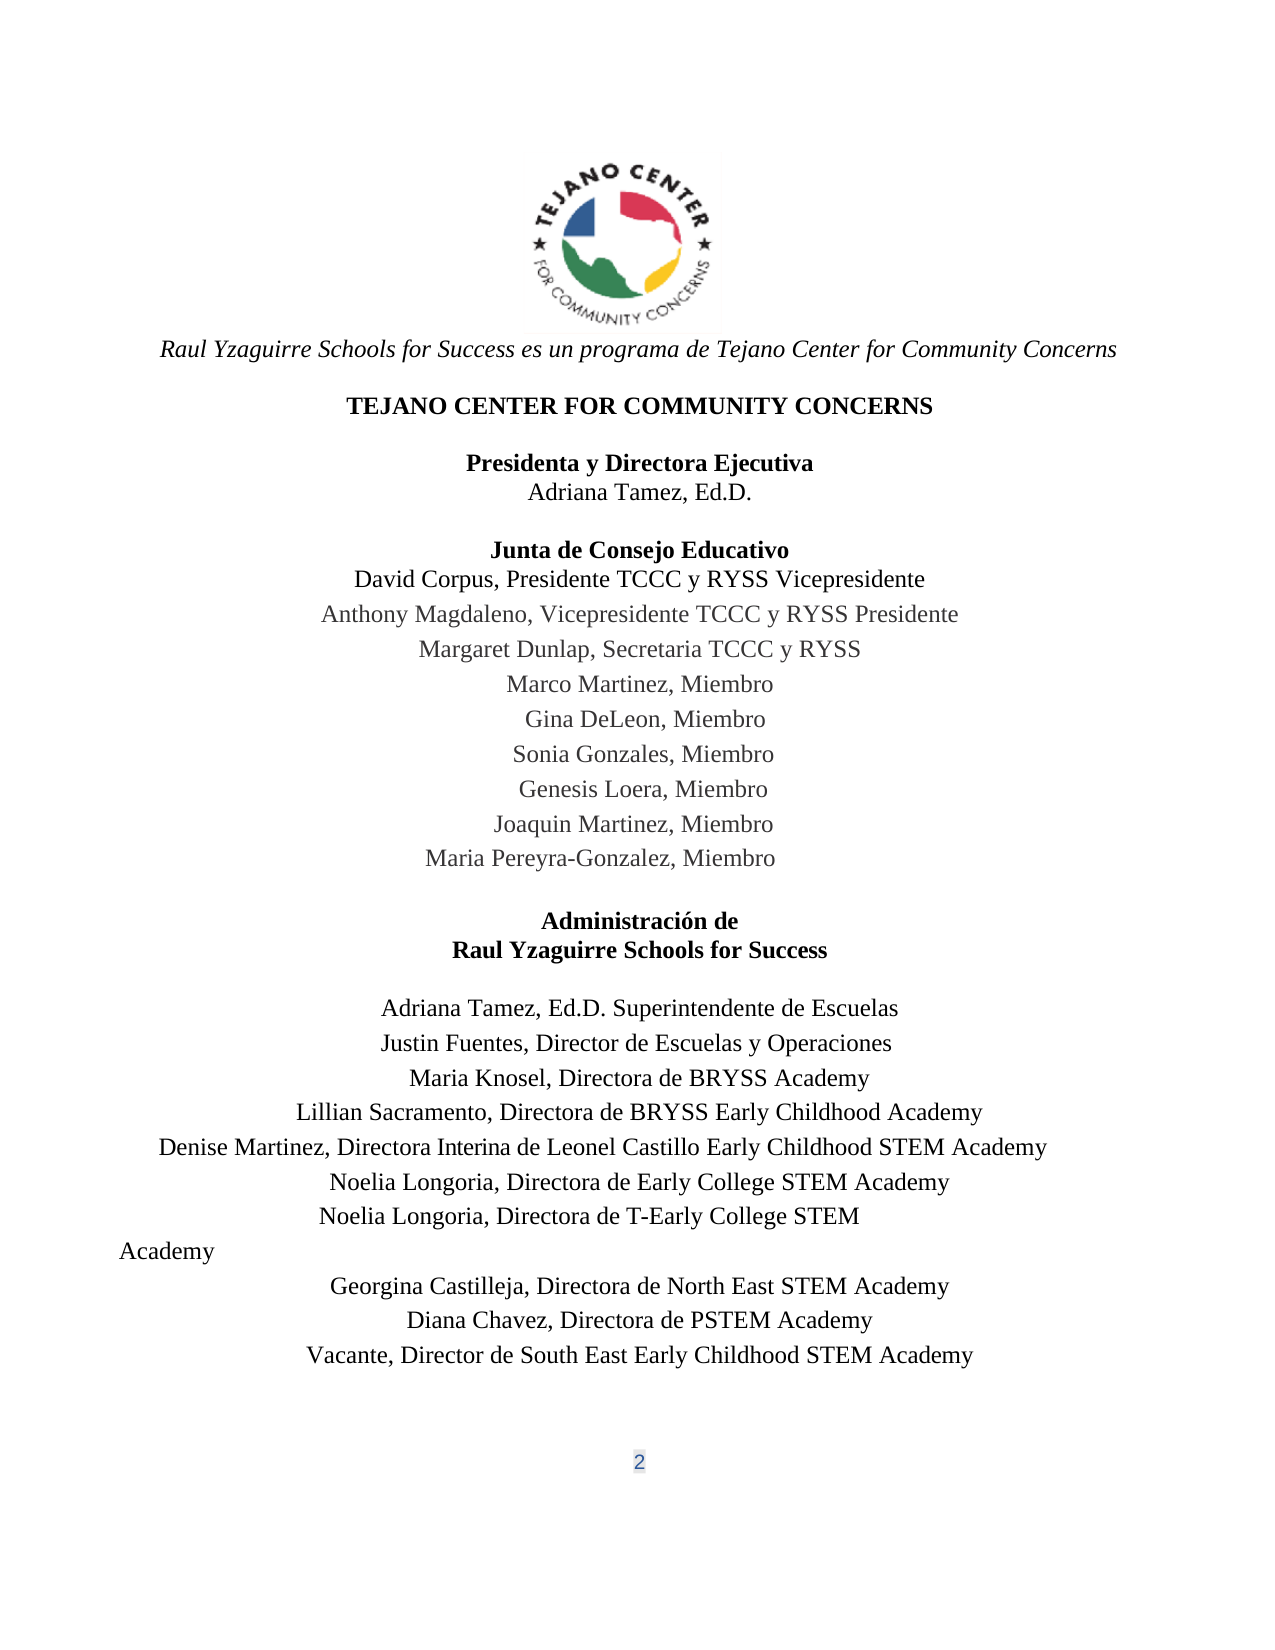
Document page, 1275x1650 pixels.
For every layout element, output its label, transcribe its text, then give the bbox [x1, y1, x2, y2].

text Georgina Castilleja, Directora de North East STEM Academy Diana Chavez, Directora de PSTEM Academy [312, 1271, 967, 1334]
subtitle Administración de [156, 907, 1123, 935]
text Maria Pereyra-Gonzalez, Miembro [119, 843, 778, 872]
text Vacante, Director de South East Early Childhood STEM Academy [156, 1340, 1123, 1369]
text Joaquin Martinez, Miembro [119, 809, 778, 837]
picture [523, 152, 722, 334]
text David Corpus, Presidente TCCC y RYSS Vicepresidente Anthony Magdaleno, Vicepresidente TCCC y RYSS Presidente Margaret Dunlap, Secretaria TCCC y RYSS [312, 564, 967, 662]
text Raul Yzaguirre Schools for Success [156, 935, 1123, 964]
text Genesis Loera, Miembro [119, 774, 778, 803]
subtitle Junta de Consejo Educativo [312, 535, 967, 564]
text Gina DeLeon, Miembro [119, 704, 967, 733]
text Justin Fuentes, Director de Escuelas y Operaciones Maria Knosel, Directora de BRYSS Academy [381, 1028, 906, 1091]
text Denise Martinez, Directora Interina de Leonel Castillo Early Childhood STEM Academy [119, 1132, 1087, 1161]
text Adriana Tamez, Ed.D. Superintendente de Escuelas [381, 993, 906, 1022]
text Raul Yzaguirre Schools for Success es un programa de Tejano Center for Community Concerns [156, 334, 1123, 363]
text Noelia Longoria, Directora de T-Early College STEM Academy [119, 1201, 962, 1265]
text Adriana Tamez, Ed.D. [312, 477, 967, 506]
subtitle TEJANO CENTER FOR COMMUNITY CONCERNS [312, 391, 967, 420]
text Sonia Gonzales, Miembro [119, 739, 778, 768]
text Lillian Sacramento, Directora de BRYSS Early Childhood Academy [217, 1097, 1087, 1126]
text Noelia Longoria, Directora de Early College STEM Academy [329, 1167, 962, 1195]
text Marco Martinez, Miembro [119, 669, 967, 698]
text Presidenta y Directora Ejecutiva [156, 449, 1123, 477]
